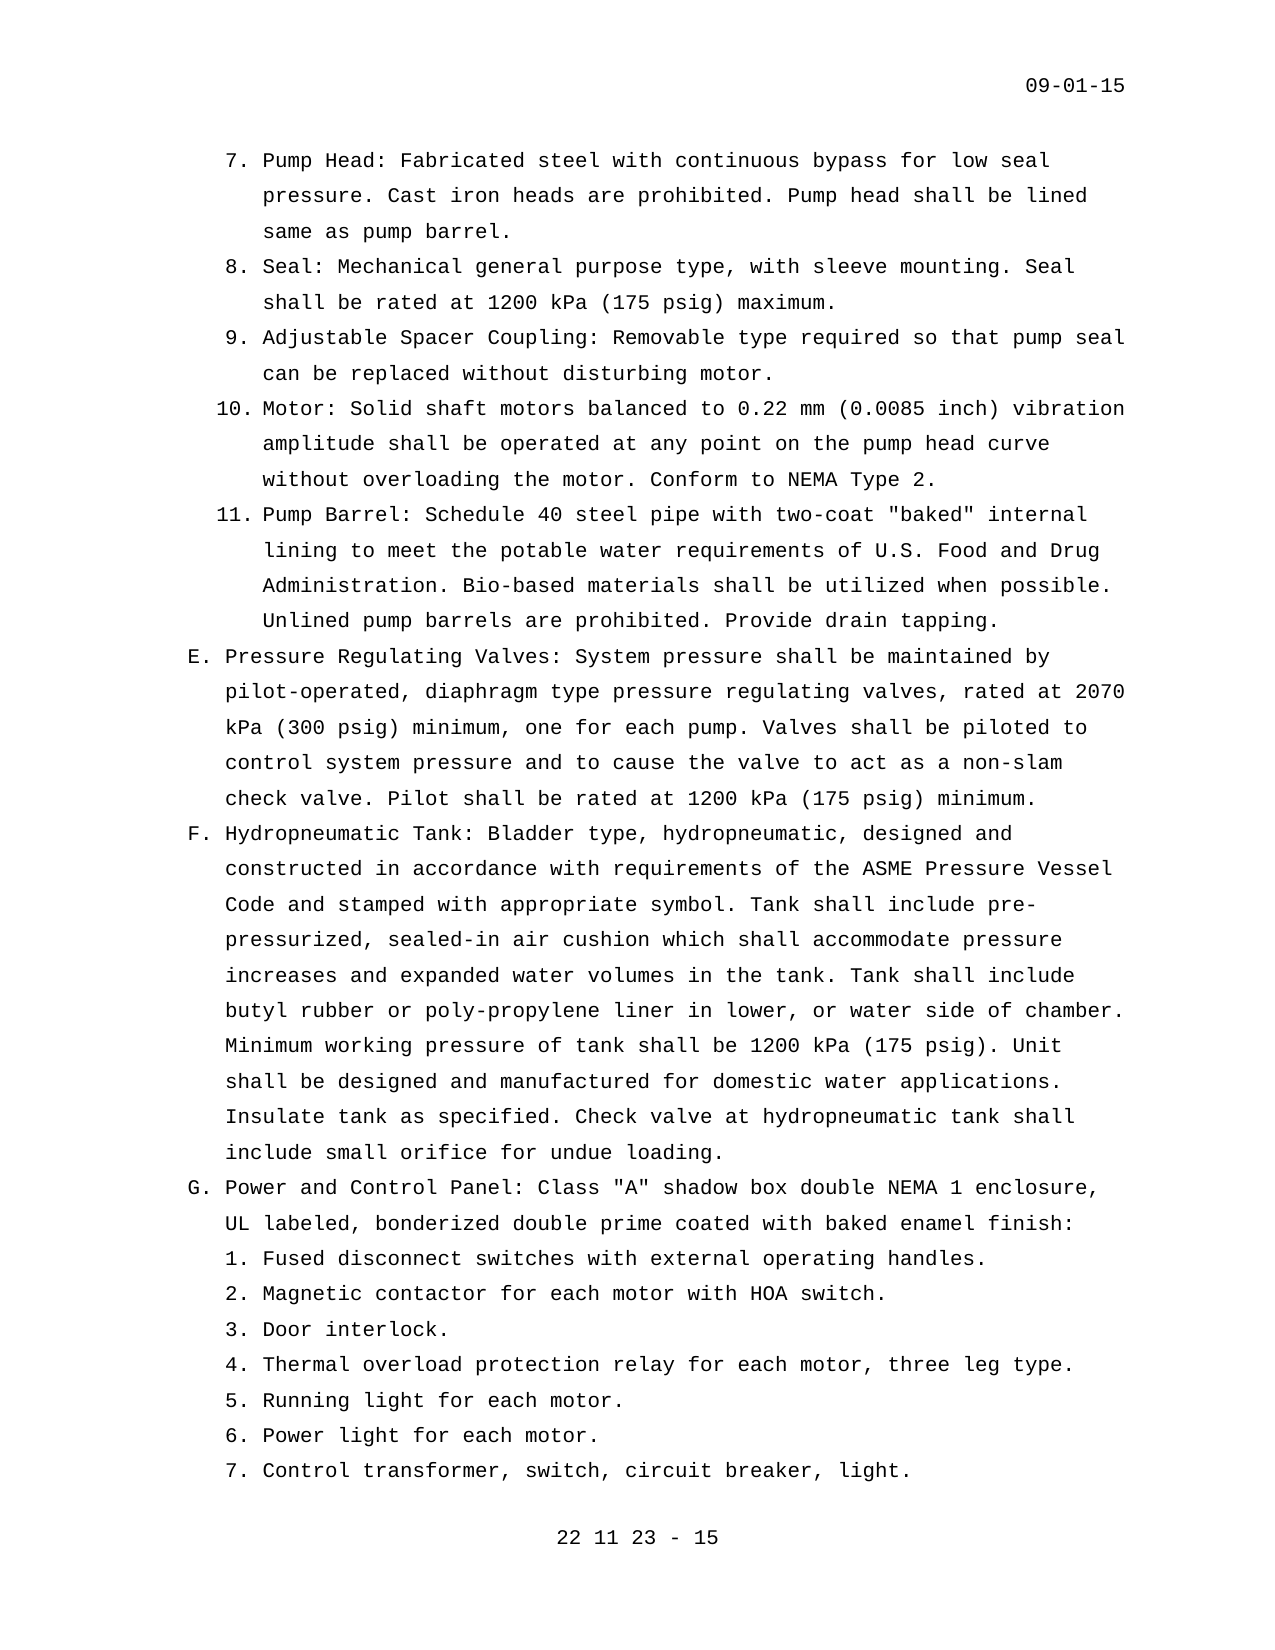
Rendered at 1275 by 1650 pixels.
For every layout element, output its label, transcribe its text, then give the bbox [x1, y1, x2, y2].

text 6. Power light for each motor. [225, 1425, 1125, 1449]
text 5. Running light for each motor. [225, 1389, 1125, 1413]
text 8. Seal: Mechanical general purpose type, with sleeve mounting. Seal shall be rated at 1200 kPa (175 psig) maximum. [225, 256, 1125, 315]
text 3. Door interlock. [225, 1319, 1125, 1342]
text 4. Thermal overload protection relay for each motor, three leg type. [225, 1354, 1125, 1378]
text 7. Pump Head: Fabricated steel with continuous bypass for low seal pressure. Cast iron heads are prohibited. Pump head shall be lined same as pump barrel. [225, 150, 1125, 244]
text G. Power and Control Panel: Class "A" shadow box double NEMA 1 enclosure, UL labeled, bonderized double prime coated with baked enamel finish: [187, 1177, 1125, 1236]
text E. Pressure Regulating Valves: System pressure shall be maintained by pilot-operated, diaphragm type pressure regulating valves, rated at 2070 kPa (300 psig) minimum, one for each pump. Valves shall be piloted to control system pressure and to cause the valve to act as a non-slam check valve. Pilot shall be rated at 1200 kPa (175 psig) minimum. [187, 646, 1125, 811]
text 11. Pump Barrel: Schedule 40 steel pipe with two-coat "baked" internal lining to meet the potable water requirements of U.S. Food and Drug Administration. Bio-based materials shall be utilized when possible. Unlined pump barrels are prohibited. Provide drain tapping. [216, 504, 1125, 634]
text 9. Adjustable Spacer Coupling: Removable type required so that pump seal can be replaced without disturbing motor. [225, 327, 1125, 386]
text 7. Control transformer, switch, circuit breaker, light. [225, 1460, 1125, 1484]
text F. Hydropneumatic Tank: Bladder type, hydropneumatic, designed and constructed in accordance with requirements of the ASME Pressure Vessel Code and stamped with appropriate symbol. Tank shall include pre-pressurized, sealed-in air cushion which shall accommodate pressure increases and expanded water volumes in the tank. Tank shall include butyl rubber or poly-propylene liner in lower, or water side of chamber. Minimum working pressure of tank shall be 1200 kPa (175 psig). Unit shall be designed and manufactured for domestic water applications. Insulate tank as specified. Check valve at hydropneumatic tank shall include small orifice for undue loading. [187, 823, 1125, 1165]
text 1. Fused disconnect switches with external operating handles. [225, 1248, 1125, 1272]
text 10. Motor: Solid shaft motors balanced to 0.22 mm (0.0085 inch) vibration amplitude shall be operated at any point on the pump head curve without overloading the motor. Conform to NEMA Type 2. [216, 398, 1125, 492]
text 2. Magnetic contactor for each motor with HOA switch. [225, 1283, 1125, 1307]
